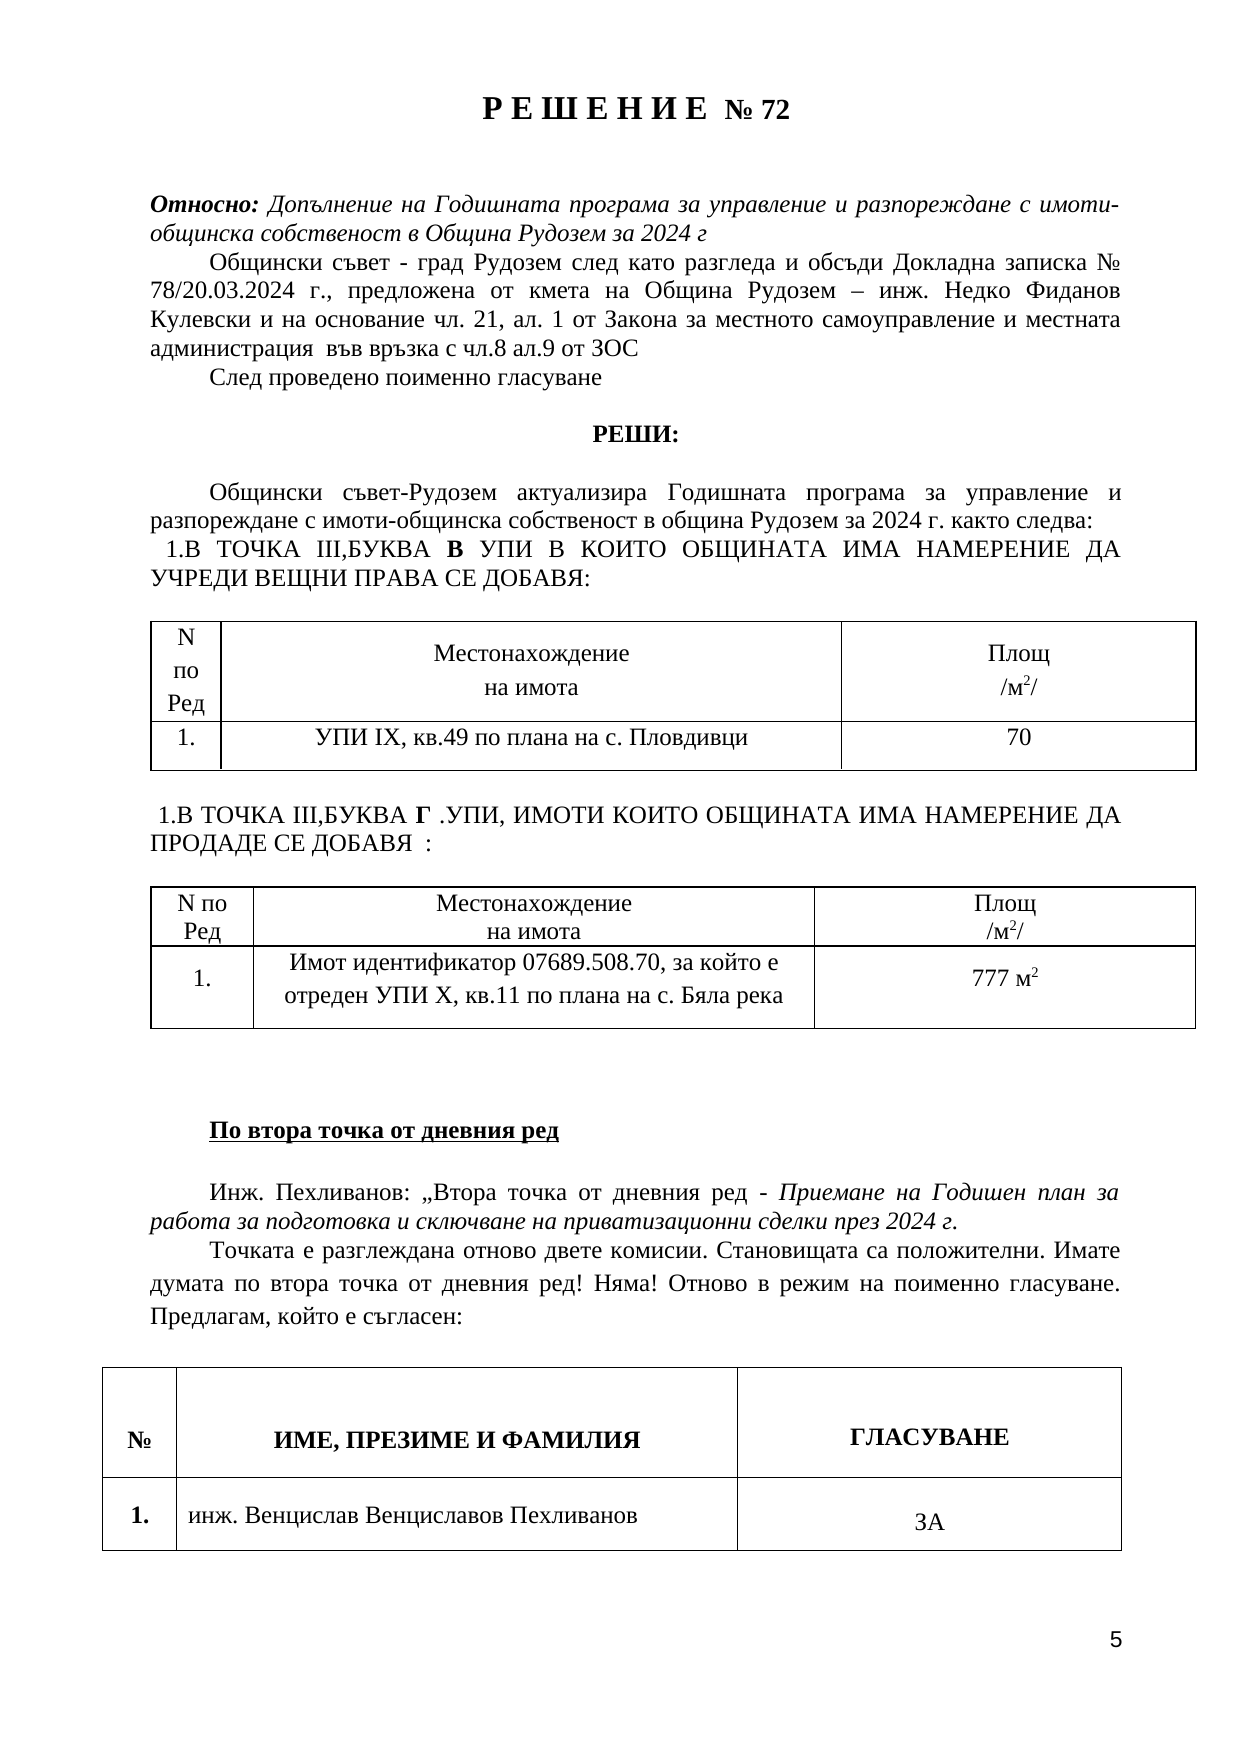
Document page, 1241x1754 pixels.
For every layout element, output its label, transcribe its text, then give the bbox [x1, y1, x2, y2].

table_header № [103, 1368, 176, 1477]
text Р Е Ш Е Н И Е № 72 [150, 89, 1122, 127]
text РЕШИ: [150, 419, 1122, 448]
table_header Площ /м2/ [815, 888, 1195, 945]
table_header ГЛАСУВАНЕ [738, 1368, 1121, 1477]
table_cell 777 м2 [815, 947, 1195, 1028]
text 1.В ТОЧКА ІІІ,БУКВА Г .УПИ, ИМОТИ КОИТО ОБЩИНАТА ИМА НАМЕРЕНИЕ ДА ПРОДАДЕ СЕ ДОБАВЯ : [150, 800, 1122, 857]
table_cell инж. Венцислав Венциславов Пехливанов [177, 1478, 737, 1550]
table_cell УПИ ІХ, кв.49 по плана на с. Пловдивци [222, 722, 841, 769]
table_header Местонахождение на имота [222, 622, 841, 721]
table_header ИМЕ, ПРЕЗИМЕ И ФАМИЛИЯ [177, 1368, 737, 1477]
text 1.В ТОЧКА ІІІ,БУКВА В УПИ В КОИТО ОБЩИНАТА ИМА НАМЕРЕНИЕ ДА УЧРЕДИ ВЕЩНИ ПРАВА СЕ ДОБАВЯ: [150, 534, 1122, 592]
table_header Местонахождение на имота [254, 888, 814, 945]
table_cell 1. [152, 722, 220, 769]
table_cell Имот идентификатор 07689.508.70, за който е отреден УПИ Х, кв.11 по плана на с. Бяла река [254, 947, 814, 1028]
table_cell ЗА [738, 1478, 1121, 1550]
table_cell 1. [152, 947, 253, 1028]
text Общински съвет-Рудозем актуализира Годишната програма за управление и разпореждане с имоти-общинска собственост в община Рудозем за 2024 г. както следва: [150, 477, 1122, 534]
text Инж. Пехливанов: „Втора точка от дневния ред - Приемане на Годишен план за работа за подготовка и сключване на приватизационни сделки през 2024 г. [150, 1177, 1122, 1235]
table_header Площ /м2/ [842, 622, 1195, 721]
text Общински съвет - град Рудозем след като разгледа и обсъди Докладна записка № 78/20.03.2024 г., предложена от кмета на Община Рудозем – инж. Недко Фиданов Кулевски и на основание чл. 21, ал. 1 от Закона за местното самоуправление и местната администрация във връзка с чл.8 ал.9 от ЗОС [150, 247, 1122, 362]
text По втора точка от дневния ред [150, 1116, 1122, 1144]
table_header N по Ред [152, 622, 220, 721]
table_cell 1. [103, 1478, 176, 1550]
text След проведено поименно гласуване [150, 362, 1122, 391]
table_cell 70 [842, 722, 1195, 769]
table_header N по Ред [152, 888, 253, 945]
text Точката е разглеждана отново двете комисии. Становищата са положителни. Имате думата по втора точка от дневния ред! Няма! Отново в режим на поименно гласуване. Предлагам, който е съгласен: [150, 1235, 1122, 1329]
text Относно: Допълнение на Годишната програма за управление и разпореждане с имоти-общинска собственост в Община Рудозем за 2024 г [150, 189, 1122, 247]
